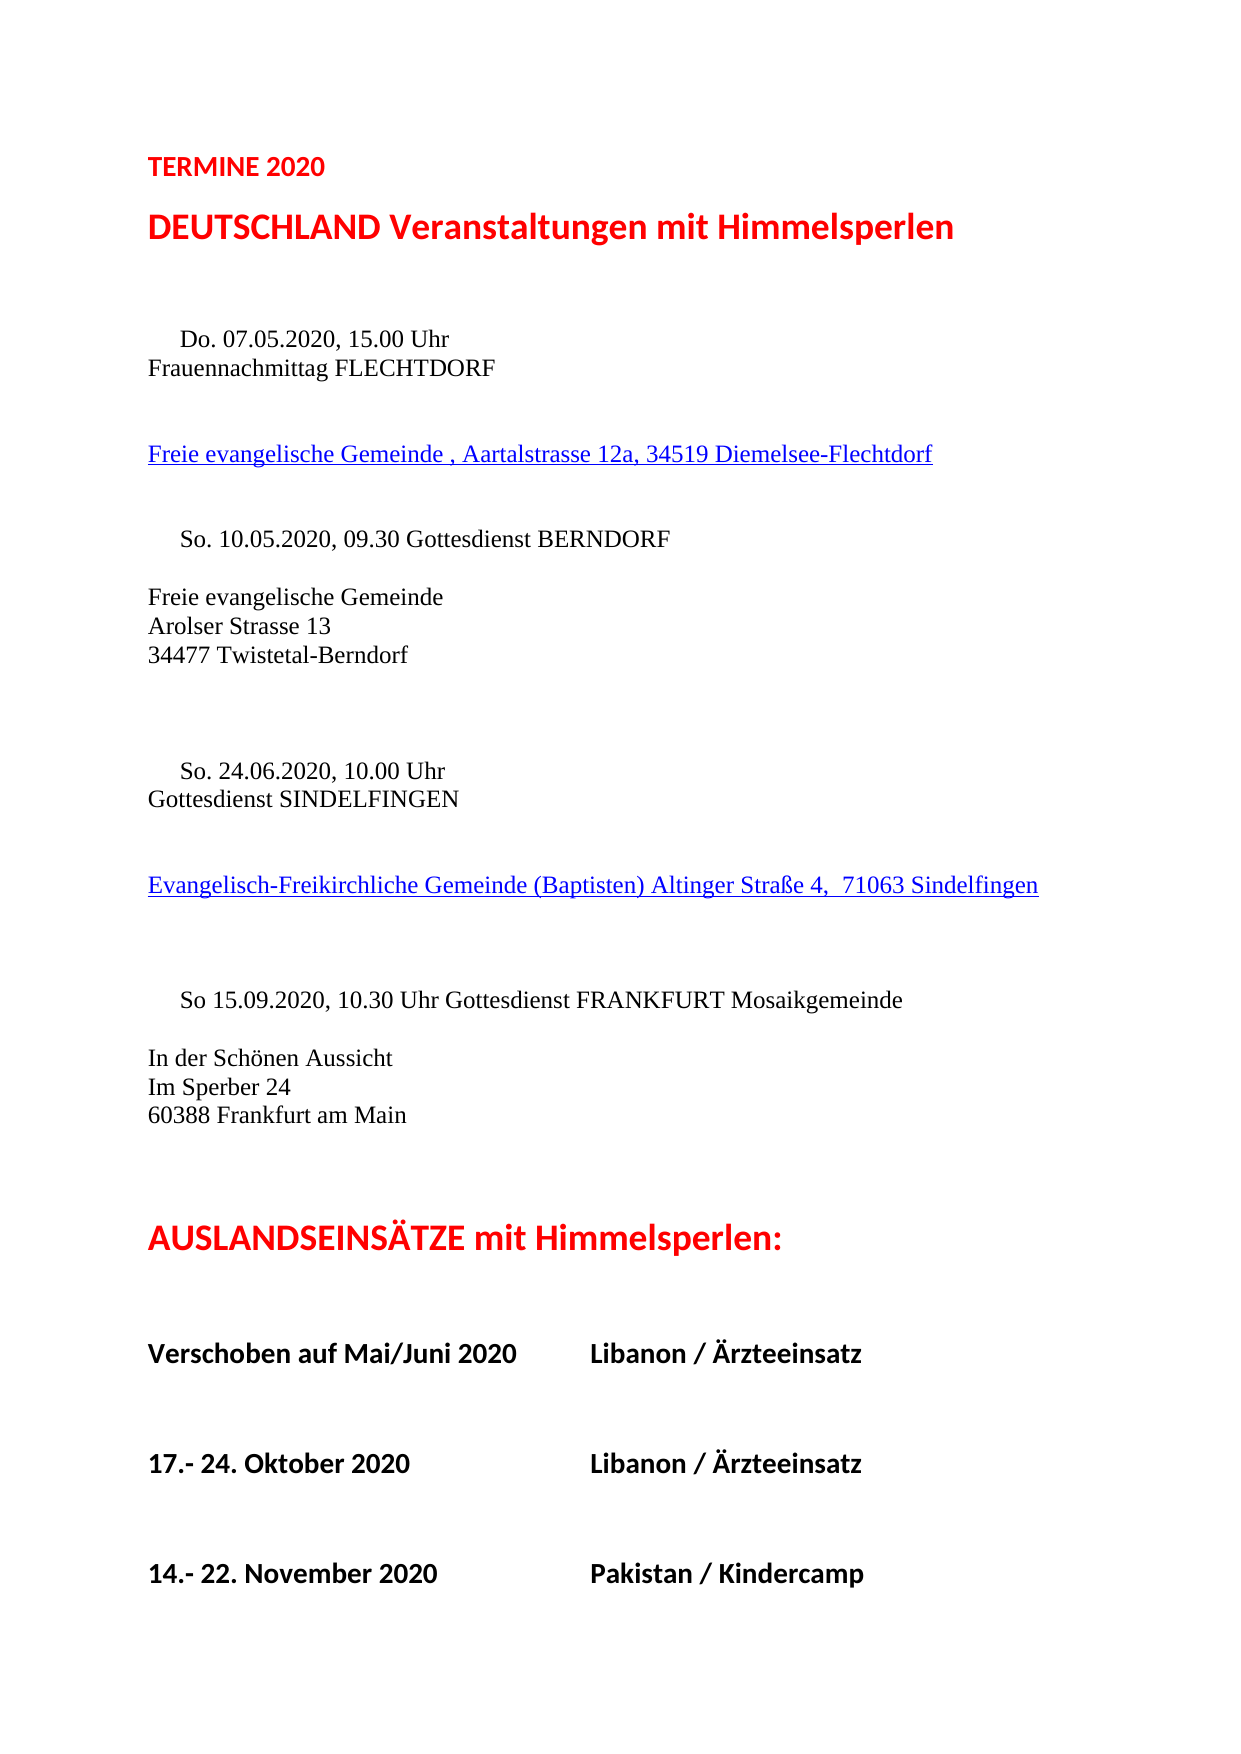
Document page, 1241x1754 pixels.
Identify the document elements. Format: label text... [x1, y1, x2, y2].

text Freie evangelische Gemeinde , Aartalstrasse 12a, 34519 Diemelsee-Flechtdorf [148, 439, 1093, 467]
text AUSLANDSEINSÄTZE mit Himmelsperlen: [148, 1214, 1093, 1259]
text  So. 10.05.2020, 09.30 Gottesdienst BERNDORF [148, 524, 1093, 553]
text 17.- 24. Oktober 2020 Libanon / Ärzteeinsatz [148, 1445, 1093, 1481]
text  So. 24.06.2020, 10.00 Uhr [148, 756, 1093, 784]
text Gottesdienst SINDELFINGEN [148, 784, 1093, 813]
text Verschoben auf Mai/Juni 2020 Libanon / Ärzteeinsatz [148, 1335, 1093, 1371]
text Evangelisch-Freikirchliche Gemeinde (Baptisten) Altinger Straße 4, 71063 Sindelfingen [148, 871, 1093, 899]
text  Do. 07.05.2020, 15.00 Uhr [148, 324, 1093, 353]
text In der Schönen Aussicht Im Sperber 24 60388 Frankfurt am Main [148, 1043, 1093, 1129]
text TERMINE 2020 [148, 148, 1093, 183]
text  So 15.09.2020, 10.30 Uhr Gottesdienst FRANKFURT Mosaikgemeinde [148, 985, 1093, 1014]
text Freie evangelische Gemeinde Arolser Strasse 13 34477 Twistetal-Berndorf [148, 582, 1093, 669]
text DEUTSCHLAND Veranstaltungen mit Himmelsperlen [148, 203, 1093, 248]
text Frauennachmittag FLECHTDORF [148, 353, 1093, 381]
text 14.- 22. November 2020 Pakistan / Kindercamp [148, 1555, 1093, 1591]
